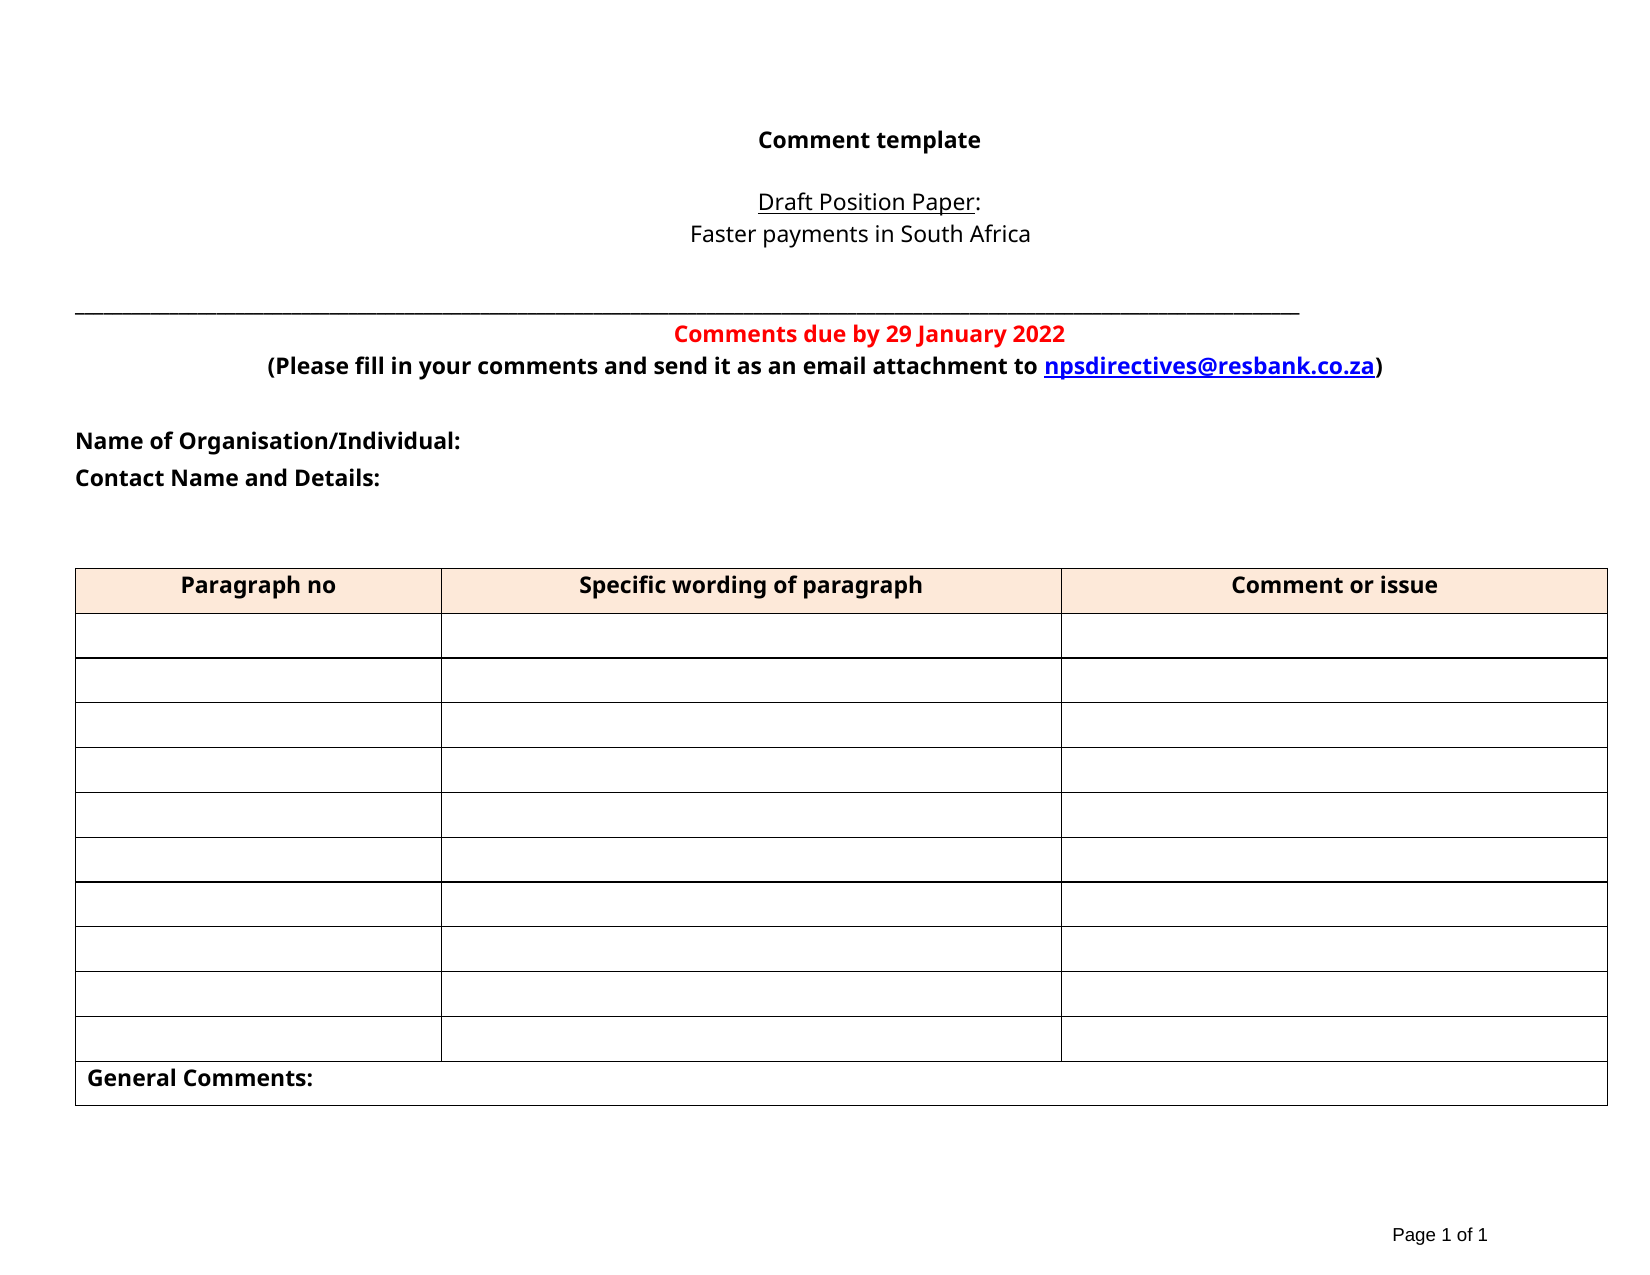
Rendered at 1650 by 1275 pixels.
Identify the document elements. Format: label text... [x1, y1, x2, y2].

table_cell [76, 793, 441, 837]
text Comments due by 29 January 2022 [75, 318, 1575, 350]
table_cell [442, 614, 1061, 657]
table_cell [1062, 1017, 1607, 1061]
table_cell [76, 703, 441, 747]
text (Please fill in your comments and send it as an email attachment to npsdirectives@resbank.co.za) [75, 350, 1575, 381]
table_cell [442, 1017, 1061, 1061]
table_cell [442, 793, 1061, 837]
table_cell General Comments: [76, 1062, 1607, 1105]
table_cell [76, 927, 441, 971]
text Draft Position Paper: [75, 186, 1575, 217]
table_cell [1062, 883, 1607, 926]
table_cell [442, 838, 1061, 881]
table_cell [1062, 793, 1607, 837]
table_cell [1062, 703, 1607, 747]
table_cell [442, 659, 1061, 702]
table_cell [1062, 614, 1607, 657]
table_cell [1062, 838, 1607, 881]
table_cell [76, 1017, 441, 1061]
table_cell [442, 748, 1061, 792]
table_header Paragraph no [76, 569, 441, 613]
text Name of Organisation/Individual: [75, 425, 1575, 456]
table_header Comment or issue [1062, 569, 1607, 613]
table_cell [442, 703, 1061, 747]
text Comment template [75, 124, 1575, 155]
table_cell [76, 748, 441, 792]
text Faster payments in South Africa [75, 217, 1575, 249]
table_cell [1062, 659, 1607, 702]
table_cell [442, 883, 1061, 926]
table_cell [442, 927, 1061, 971]
text Contact Name and Details: [75, 462, 1575, 493]
table_cell [76, 614, 441, 657]
table_cell [76, 972, 441, 1016]
table_cell [76, 659, 441, 702]
table_cell [76, 883, 441, 926]
table_cell [76, 838, 441, 881]
table_cell [1062, 972, 1607, 1016]
table_cell [1062, 927, 1607, 971]
text __________________________________________________________________________________________________________________________________ [75, 287, 1575, 318]
table_cell [1062, 748, 1607, 792]
table_cell [442, 972, 1061, 1016]
table_header Specific wording of paragraph [442, 569, 1061, 613]
